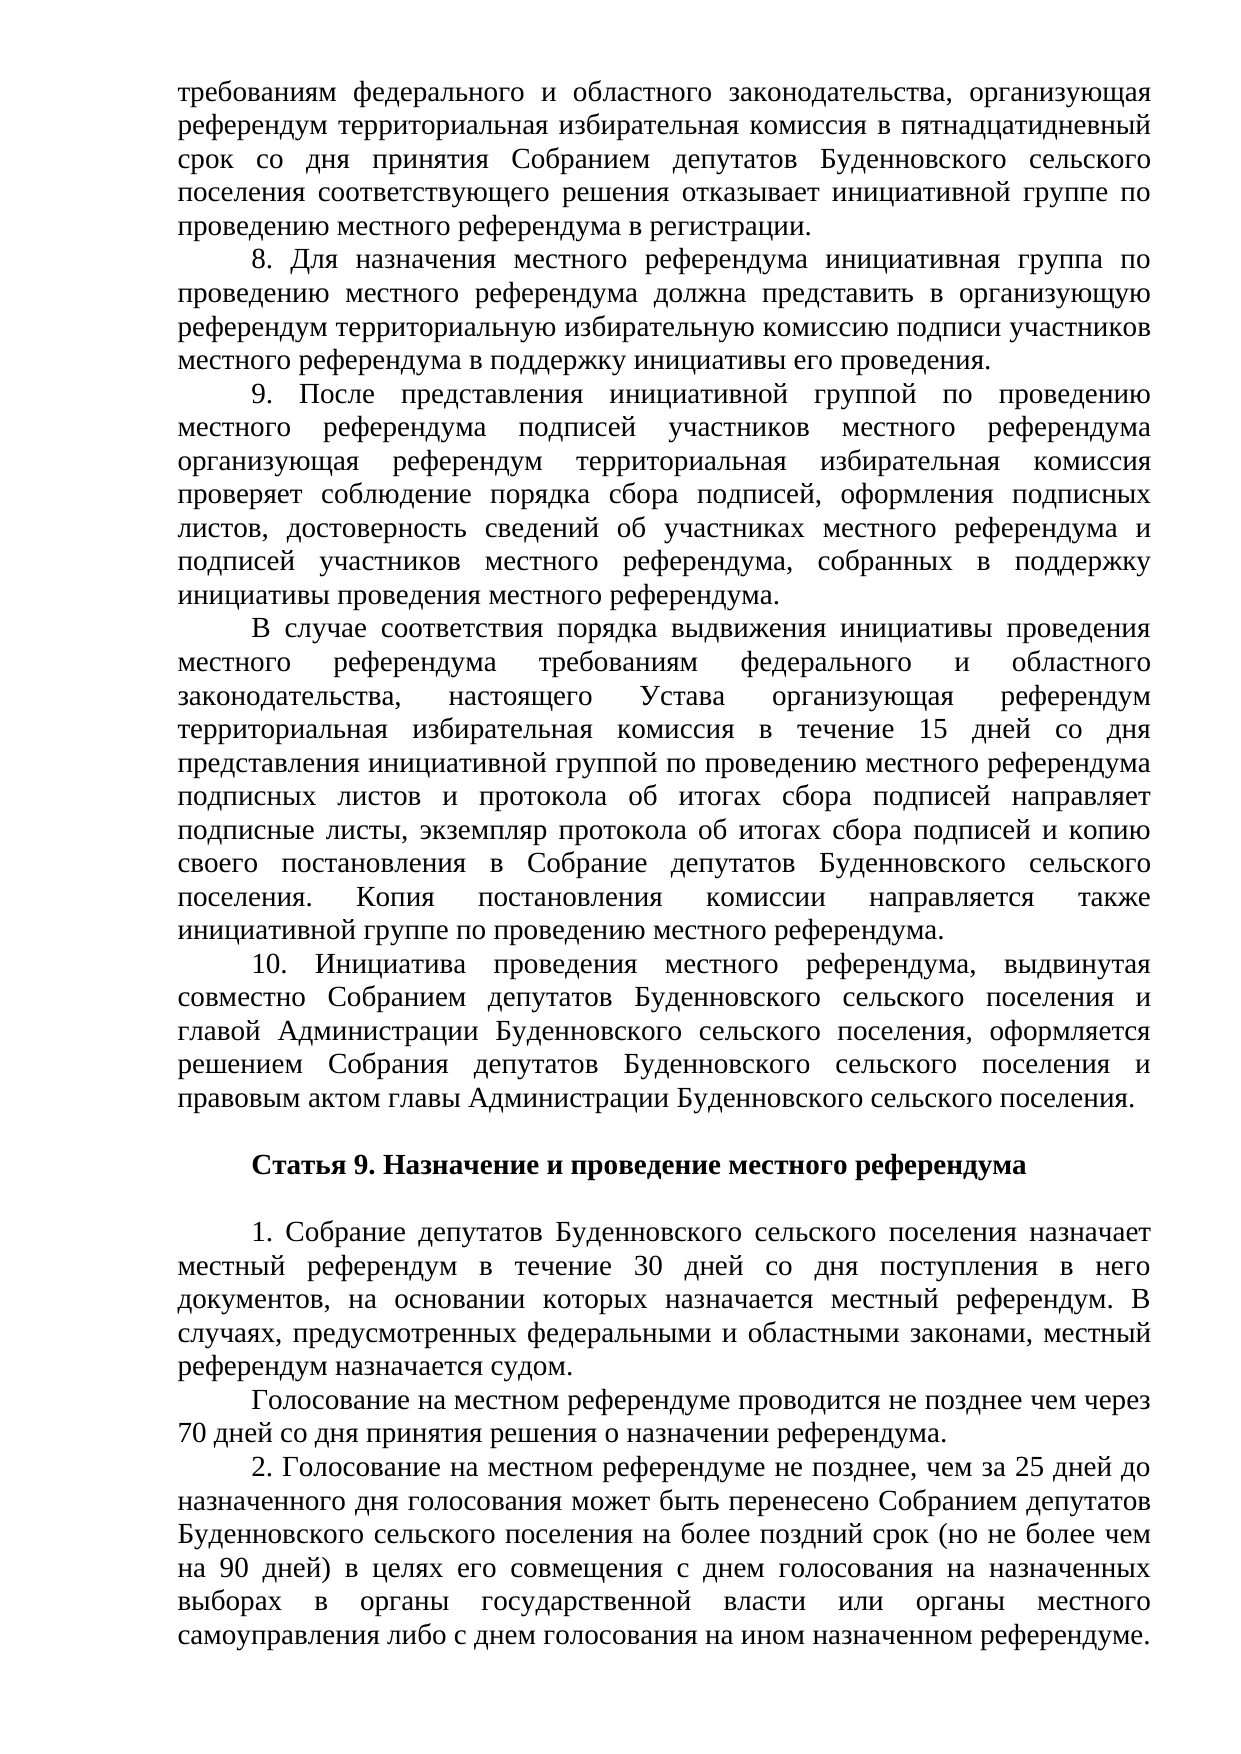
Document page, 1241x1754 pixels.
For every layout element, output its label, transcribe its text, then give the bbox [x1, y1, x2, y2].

text Статья 9. Назначение и проведение местного референдума [177, 1147, 1152, 1181]
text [177, 74, 1152, 242]
text В случае соответствия порядка выдвижения инициативы проведения местного референдума требованиям федерального и областного законодательства, настоящего Устава организующая референдум территориальная избирательная комиссия в течение 15 дней со дня представления инициативной группой по проведению местного референдума подписных листов и протокола об итогах сбора подписей направляет подписные листы, экземпляр протокола об итогах сбора подписей и копию своего постановления в Собрание депутатов Буденновского сельского поселения. Копия постановления комиссии направляется также инициативной группе по проведению местного референдума. [177, 611, 1152, 946]
text Голосование на местном референдуме проводится не позднее чем через 70 дней со дня принятия решения о назначении референдума. [177, 1382, 1152, 1449]
text 2. Голосование на местном референдуме не позднее, чем за 25 дней до назначенного дня голосования может быть перенесено Собранием депутатов Буденновского сельского поселения на более поздний срок (но не более чем на 90 дней) в целях его совмещения с днем голосования на назначенных выборах в органы государственной власти или органы местного самоуправления либо с днем голосования на ином назначенном референдуме. [177, 1449, 1152, 1650]
text 10. Инициатива проведения местного референдума, выдвинутая совместно Собранием депутатов Буденновского сельского поселения и главой Администрации Буденновского сельского поселения, оформляется решением Собрания депутатов Буденновского сельского поселения и правовым актом главы Администрации Буденновского сельского поселения. [177, 946, 1152, 1114]
text 1. Собрание депутатов Буденновского сельского поселения назначает местный референдум в течение 30 дней со дня поступления в него документов, на основании которых назначается местный референдум. В случаях, предусмотренных федеральными и областными законами, местный референдум назначается судом. [177, 1214, 1152, 1382]
text 8. Для назначения местного референдума инициативная группа по проведению местного референдума должна представить в организующую референдум территориальную избирательную комиссию подписи участников местного референдума в поддержку инициативы его проведения. [177, 242, 1152, 376]
text 9. После представления инициативной группой по проведению местного референдума подписей участников местного референдума организующая референдум территориальная избирательная комиссия проверяет соблюдение порядка сбора подписей, оформления подписных листов, достоверность сведений об участниках местного референдума и подписей участников местного референдума, собранных в поддержку инициативы проведения местного референдума. [177, 376, 1152, 611]
